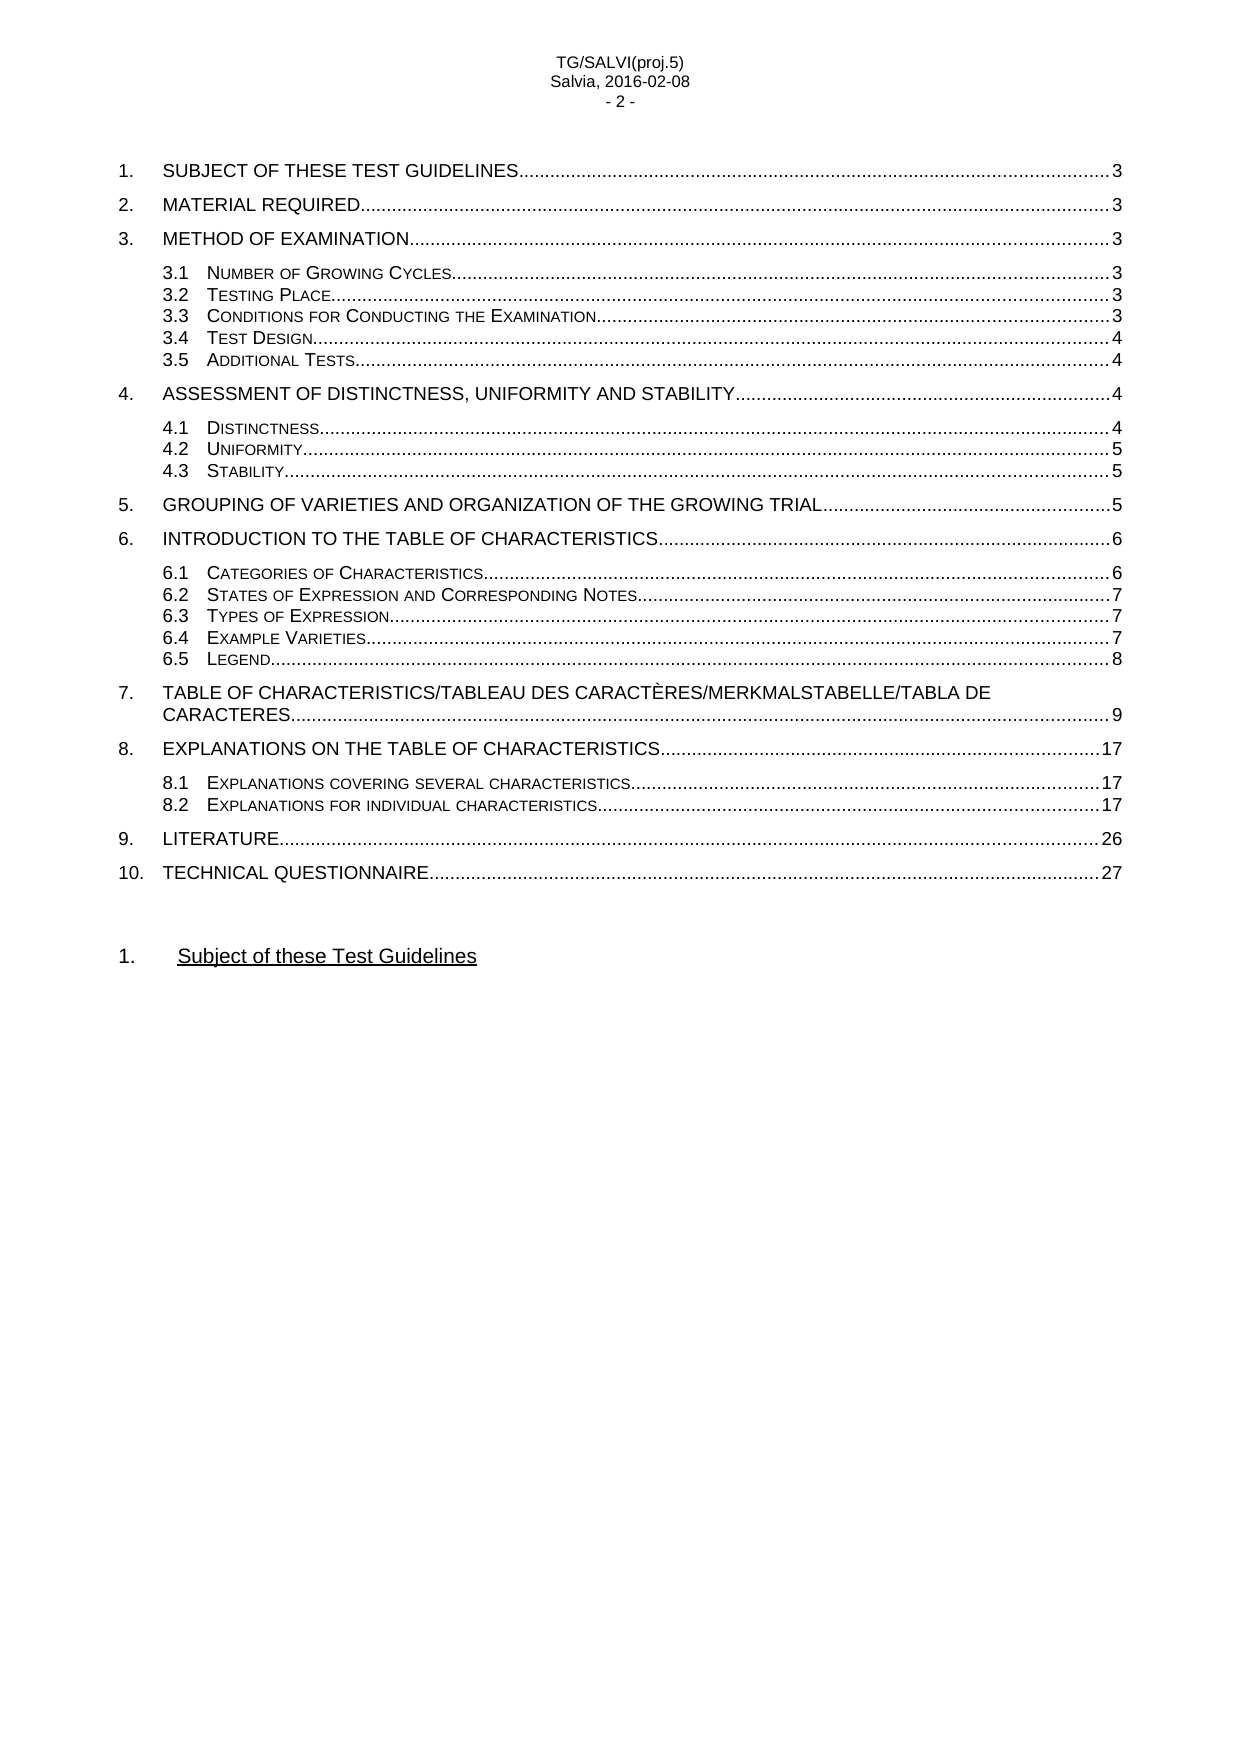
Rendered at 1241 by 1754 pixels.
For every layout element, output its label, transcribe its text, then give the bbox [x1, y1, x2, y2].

text 8.1 Explanations covering several characteristics 17 [162, 772, 1033, 793]
text 4.2 Uniformity 5 [162, 438, 1033, 460]
text 8. Explanations on the Table of Characteristics 17 [118, 738, 1033, 759]
text 10. Technical Questionnaire 27 [118, 862, 1033, 883]
text 5. Grouping of Varieties and Organization of the Growing Trial 5 [118, 494, 1033, 515]
text 6. Introduction to the Table of Characteristics 6 [118, 528, 1033, 549]
text 7. Table of Characteristics/Tableau des caractères/Merkmalstabelle/Tabla de caracteres 9 [118, 682, 1033, 725]
text 6.3 Types of Expression 7 [162, 605, 1033, 627]
text 3.5 Additional Tests 4 [162, 348, 1033, 370]
text 3.4 Test Design 4 [162, 327, 1033, 348]
text 6.4 Example Varieties 7 [162, 627, 1033, 648]
text 6.2 States of Expression and Corresponding Notes 7 [162, 583, 1033, 605]
text 2. Material Required 3 [118, 194, 1033, 216]
text 3.3 Conditions for Conducting the Examination 3 [162, 305, 1033, 327]
text 1. Subject of these Test Guidelines 3 [118, 160, 1033, 182]
text 4.1 Distinctness 4 [162, 417, 1033, 438]
text 4. Assessment of Distinctness, Uniformity and Stability 4 [118, 382, 1033, 404]
text 3.1 Number of Growing Cycles 3 [162, 262, 1033, 284]
text 8.2 Explanations for individual characteristics 17 [162, 793, 1033, 815]
text 4.3 Stability 5 [162, 460, 1033, 481]
text 3. Method of Examination 3 [118, 228, 1033, 250]
subtitle Subject of these Test Guidelines [118, 943, 1122, 967]
text 3.2 Testing Place 3 [162, 284, 1033, 305]
text 6.5 Legend 8 [162, 648, 1033, 670]
text 6.1 Categories of Characteristics 6 [162, 562, 1033, 583]
text 9. Literature 26 [118, 827, 1033, 849]
